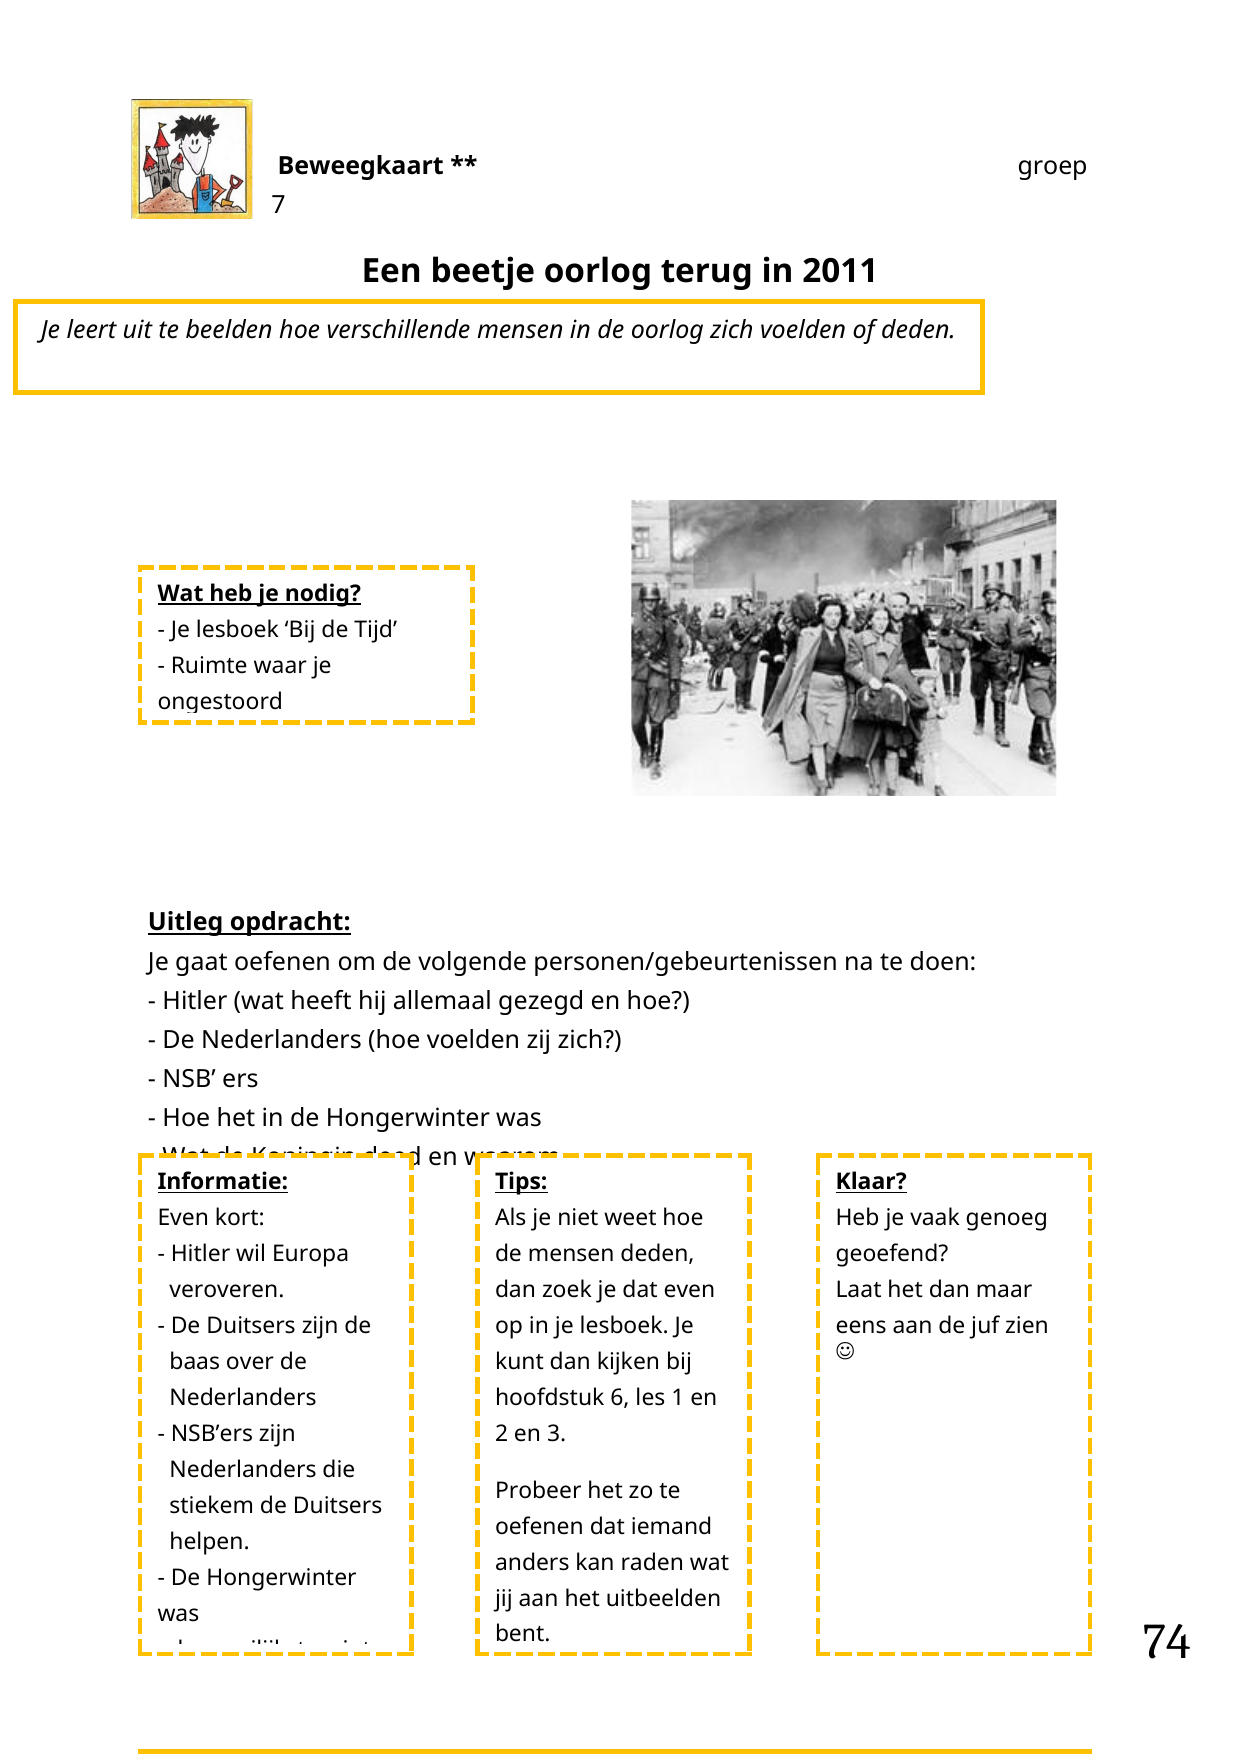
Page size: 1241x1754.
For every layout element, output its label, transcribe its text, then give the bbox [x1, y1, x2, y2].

text Uitleg opdracht: Je gaat oefenen om de volgende personen/gebeurtenissen na te doen: - Hitler (wat heeft hij allemaal gezegd en hoe?) - De Nederlanders (hoe voelden zij zich?) - NSB’ ers - Hoe het in de Hongerwinter was - Wat de Koningin deed en waarom [148, 904, 1093, 1205]
text Een beetje oorlog terug in 2011 [148, 247, 1093, 292]
picture [631, 500, 1057, 795]
text Beweegkaart ** groep 7 [148, 148, 1093, 221]
picture [131, 99, 253, 218]
